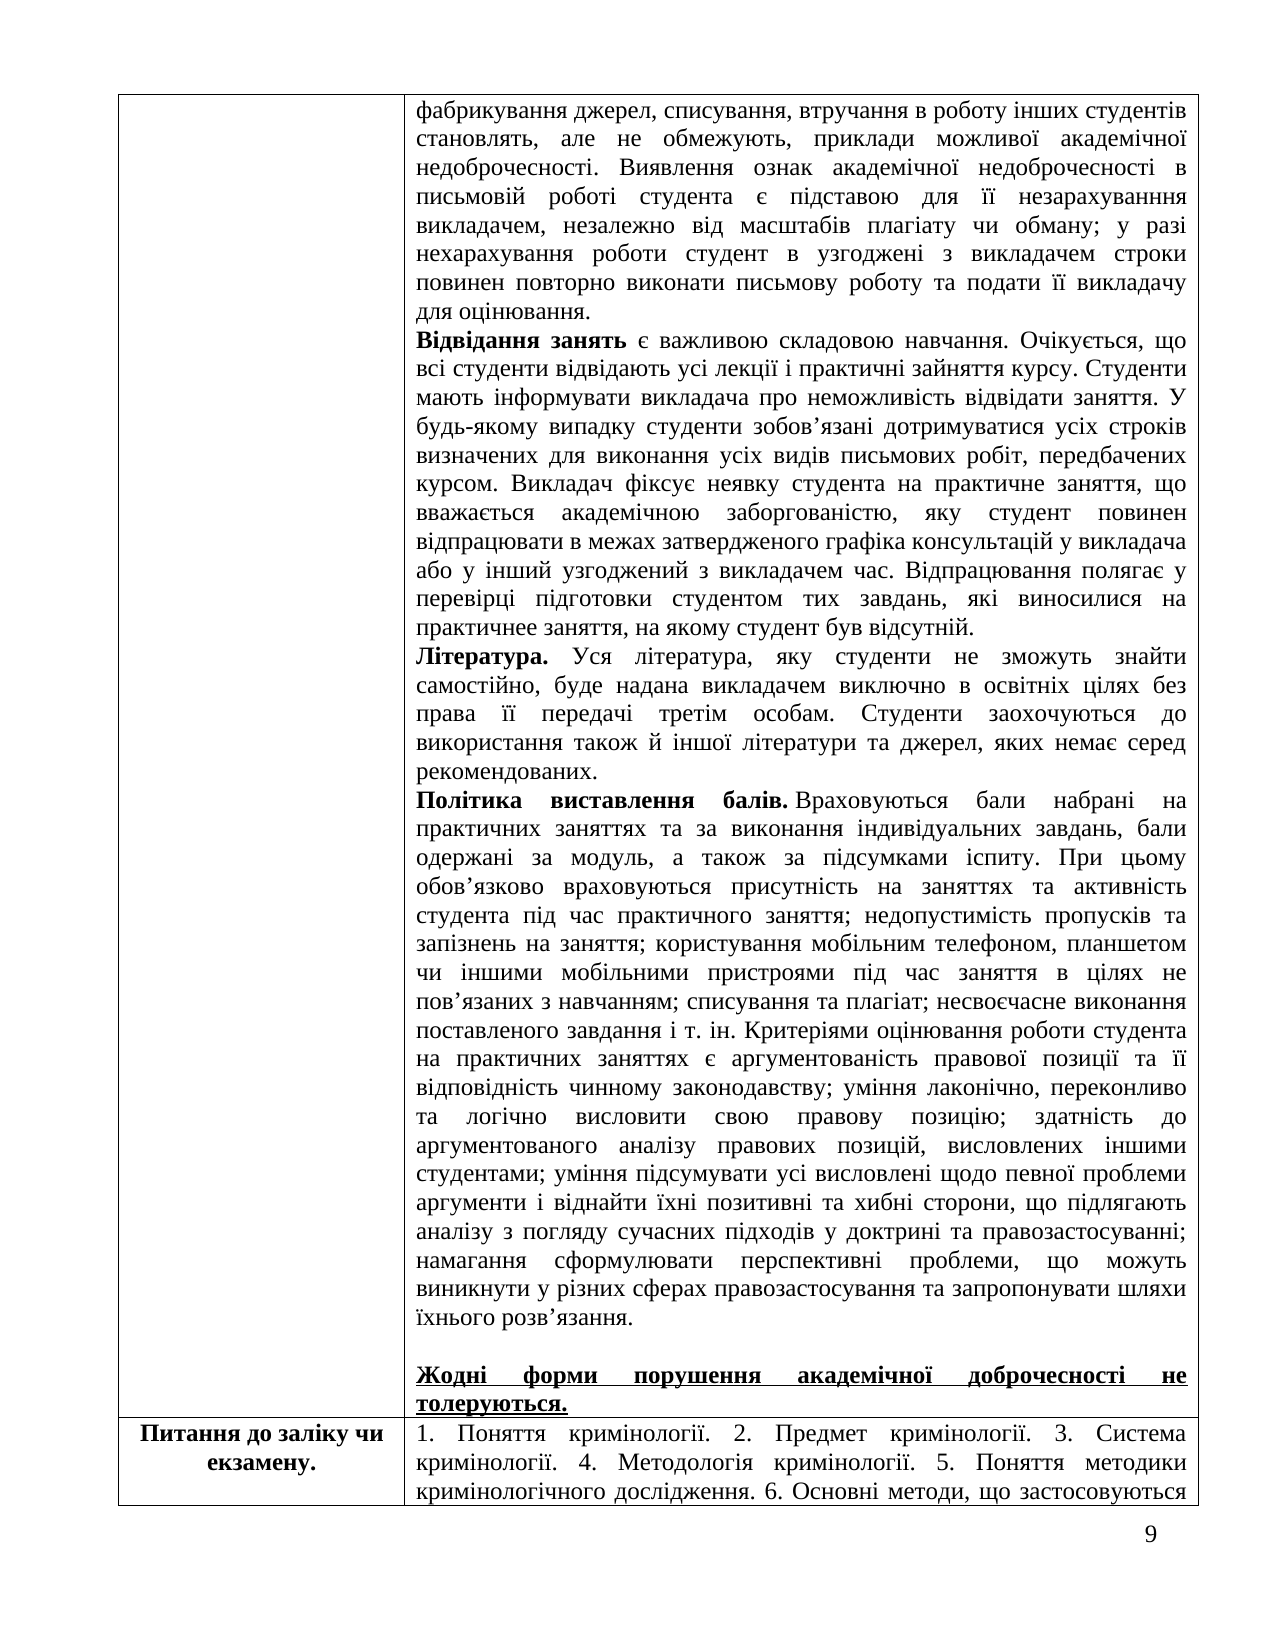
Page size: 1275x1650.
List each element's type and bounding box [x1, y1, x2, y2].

table_cell [119, 1418, 404, 1504]
table_cell [405, 95, 1198, 1417]
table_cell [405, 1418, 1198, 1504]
table_cell [119, 95, 404, 1417]
